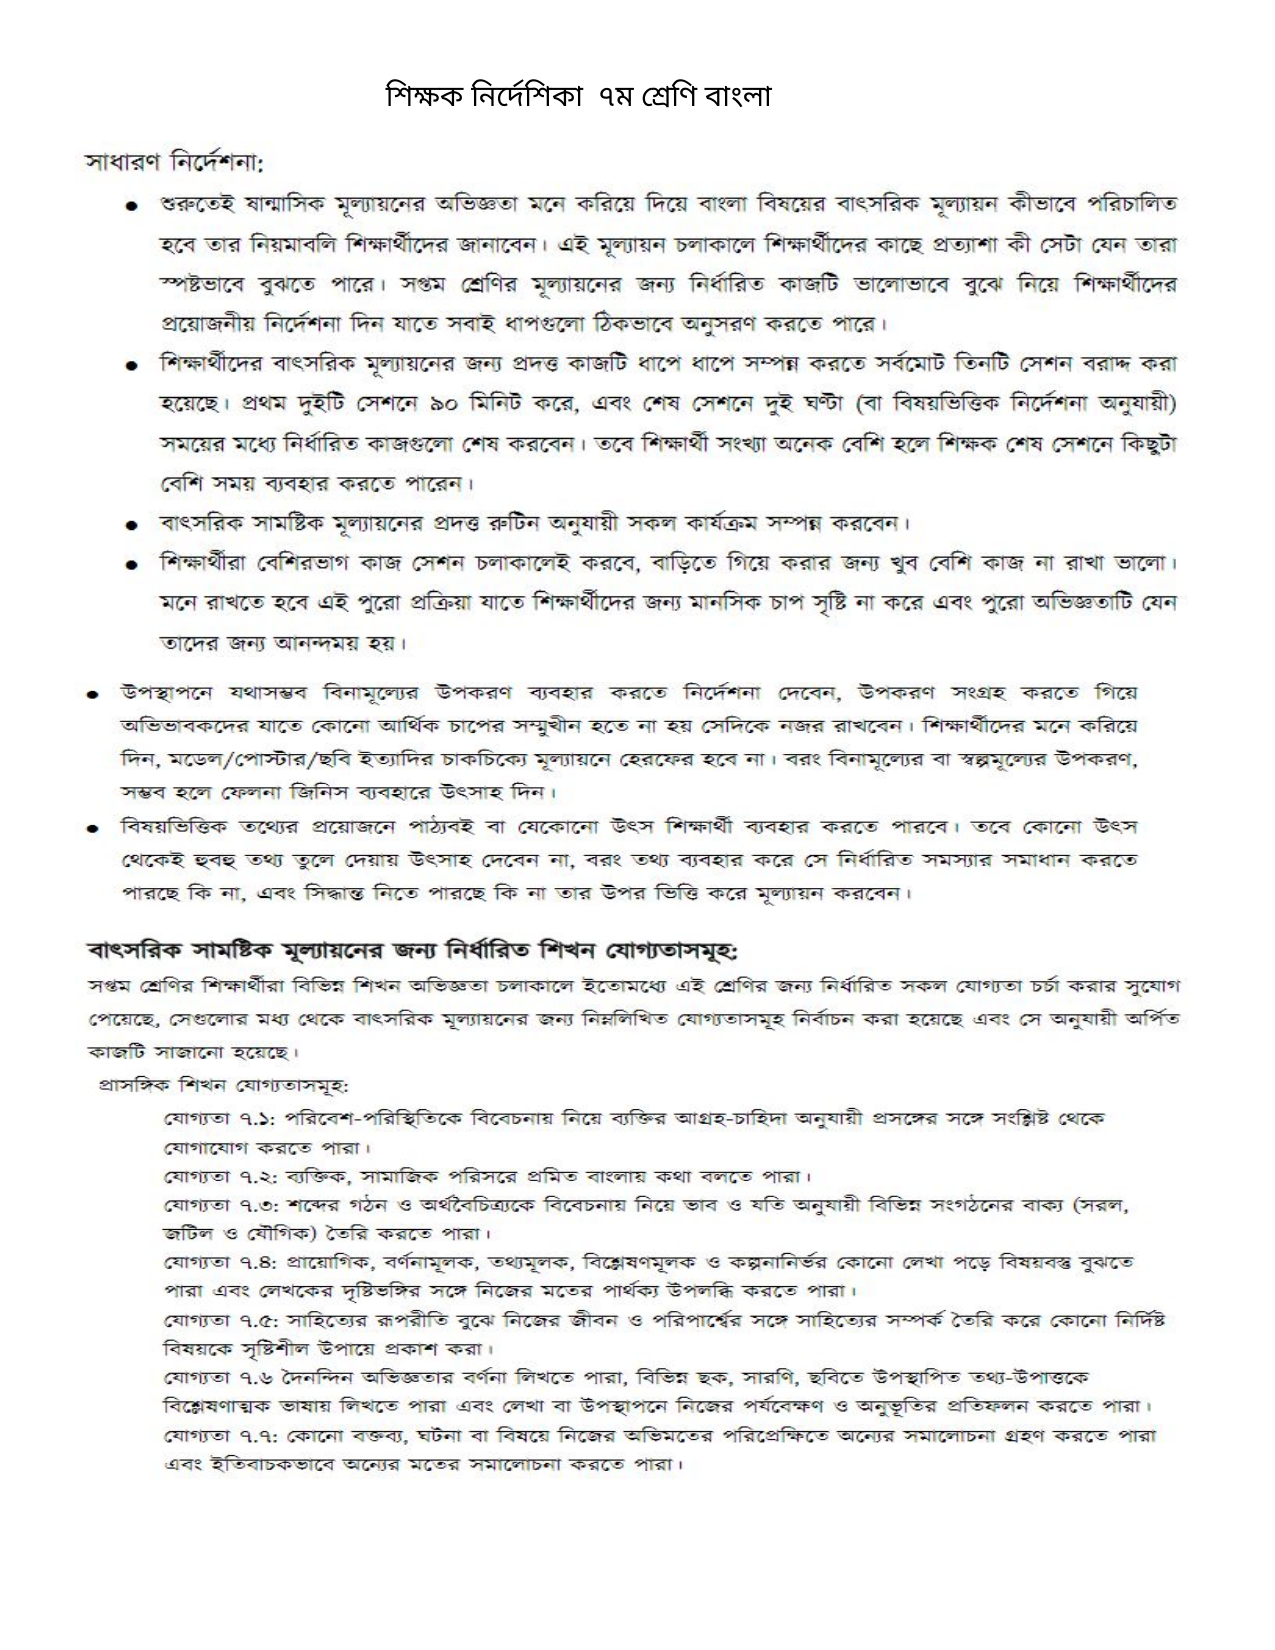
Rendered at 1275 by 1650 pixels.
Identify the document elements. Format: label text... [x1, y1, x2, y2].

picture [75, 141, 1189, 657]
text শিক্ষক নির্দেশিকা ৭ম শ্রেণি বাংলা [75, 75, 1200, 115]
picture [75, 682, 1149, 907]
picture [75, 932, 1193, 1479]
